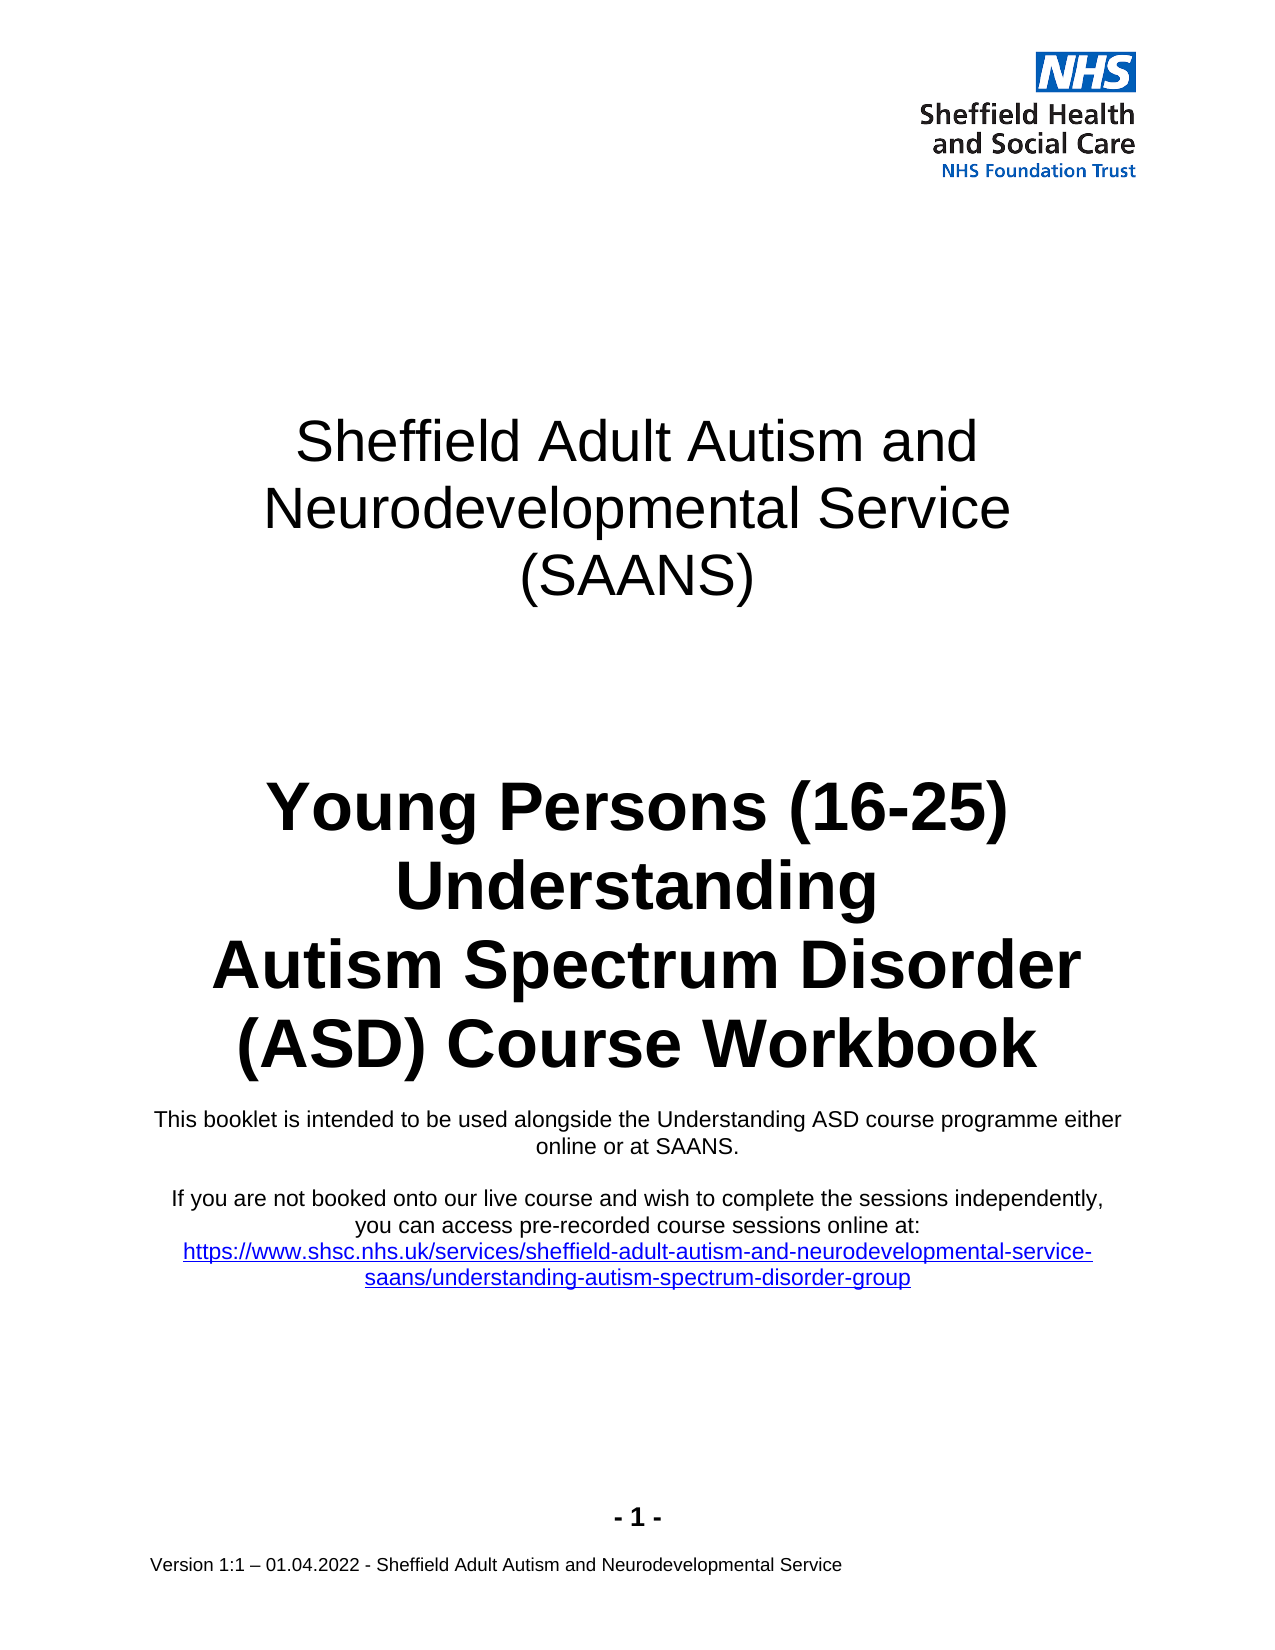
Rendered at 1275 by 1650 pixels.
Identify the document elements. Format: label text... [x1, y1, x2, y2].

text Autism Spectrum Disorder (ASD) Course Workbook [150, 924, 1125, 1082]
text Young Persons (16-25) Understanding [150, 766, 1125, 924]
text If you are not booked onto our live course and wish to complete the sessions independently, you can access pre-recorded course sessions online at: https://www.shsc.nhs.uk/services/sheffield-adult-autism-and-neurodevelopmental-service-saans/understanding-autism-spectrum-disorder-group [150, 1185, 1125, 1291]
picture [913, 40, 1146, 190]
text Sheffield Adult Autism and Neurodevelopmental Service (SAANS) [150, 407, 1125, 608]
text This booklet is intended to be used alongside the Understanding ASD course programme either online or at SAANS. [150, 1106, 1125, 1159]
